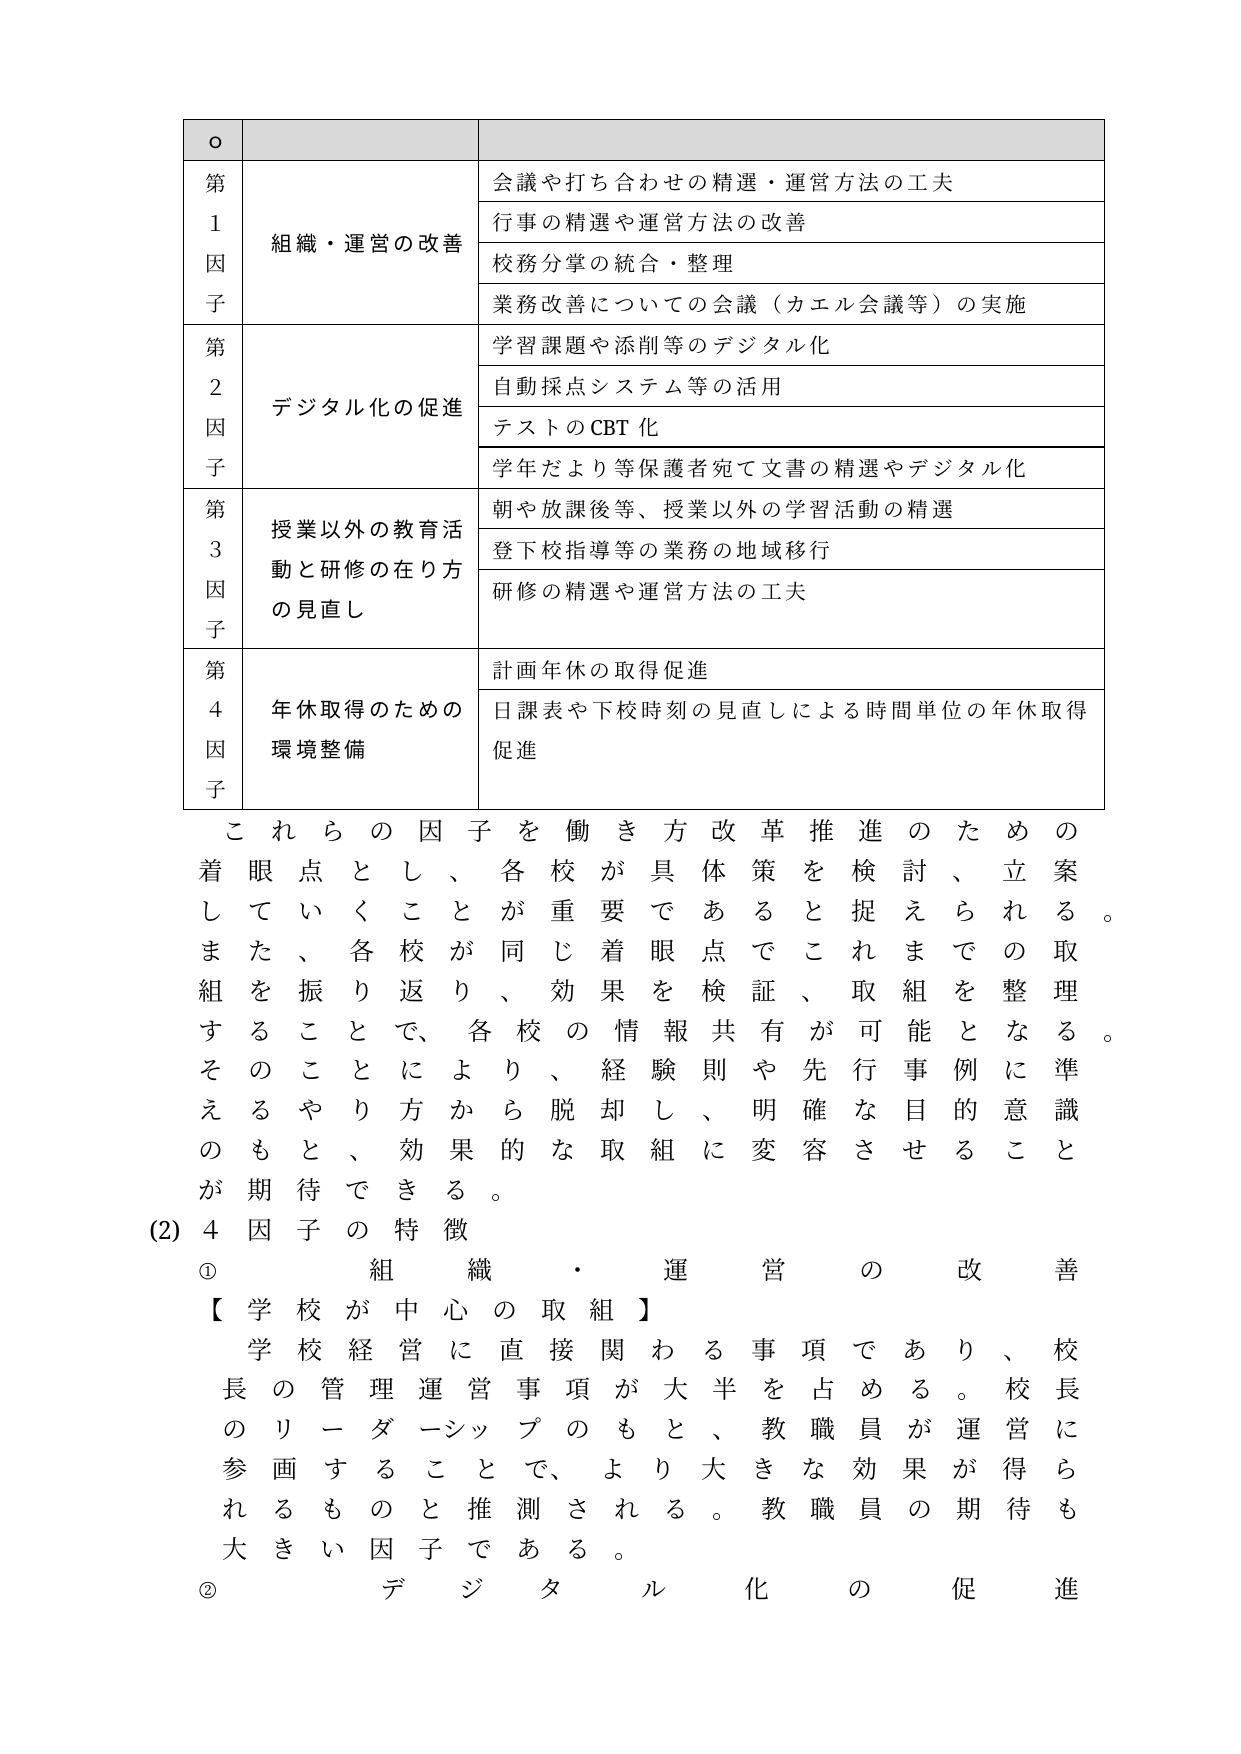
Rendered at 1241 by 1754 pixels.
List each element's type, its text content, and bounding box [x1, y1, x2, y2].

text ① 組織・運営の改善 【学校が中心の取組】 [174, 1248, 1104, 1328]
table_cell 授業以外の教育活動と研修の在り方の見直し [243, 489, 478, 648]
table_cell 校務分掌の統合・整理 [479, 243, 1104, 283]
table_cell 組織・運営の改善 [243, 161, 478, 324]
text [174, 1568, 1104, 1608]
table_cell 登下校指導等の業務の地域移行 [479, 529, 1104, 569]
text 学校経営に直接関わる事項であり、校長の管理運営事項が大半を占める。校長のリーダーシップのもと、教職員が運営に参画することで、より大きな効果が得られるものと推測される。教職員の期待も大きい因子である。 [198, 1328, 1104, 1568]
table_cell テストのCBT化 [479, 407, 1104, 446]
table_cell 学習課題や添削等のデジタル化 [479, 325, 1104, 364]
table_cell 自動採点システム等の活用 [479, 366, 1104, 406]
table_cell 第３因子 [184, 489, 242, 648]
table_cell 第１因子 [184, 161, 242, 324]
table_cell 計画年休の取得促進 [479, 649, 1104, 689]
table_cell 日課表や下校時刻の見直しによる時間単位の年休取得促進 [479, 690, 1104, 809]
table_cell 年休取得のための環境整備 [243, 649, 478, 809]
table_header 意識調査における質問項目 [479, 120, 1104, 160]
text これらの因子を働き方改革推進のための着眼点とし、各校が具体策を検討、立案していくことが重要であると捉えられる。また、各校が同じ着眼点でこれまでの取組を振り返り、効果を検証、取組を整理することで、各校の情報共有が可能となる。そのことにより、経験則や先行事例に準えるやり方から脱却し、明確な目的意識のもと、効果的な取組に変容させることが期待できる。 [174, 810, 1104, 1209]
table_header Ｎｏ [184, 120, 242, 160]
table_cell 朝や放課後等、授業以外の学習活動の精選 [479, 489, 1104, 528]
table_cell 行事の精選や運営方法の改善 [479, 202, 1104, 242]
table_cell 第４因子 [184, 649, 242, 809]
table_cell 第２因子 [184, 325, 242, 487]
table_cell 学年だより等保護者宛て文書の精選やデジタル化 [479, 448, 1104, 487]
table_cell 研修の精選や運営方法の工夫 [479, 570, 1104, 648]
table_header 因子名【着眼点】 [243, 120, 478, 160]
table_cell 業務改善についての会議（カエル会議等）の実施 [479, 284, 1104, 324]
text (2) ４因子の特徴 [149, 1209, 1104, 1248]
table_cell デジタル化の促進 [243, 325, 478, 487]
table_cell 会議や打ち合わせの精選・運営方法の工夫 [479, 161, 1104, 201]
